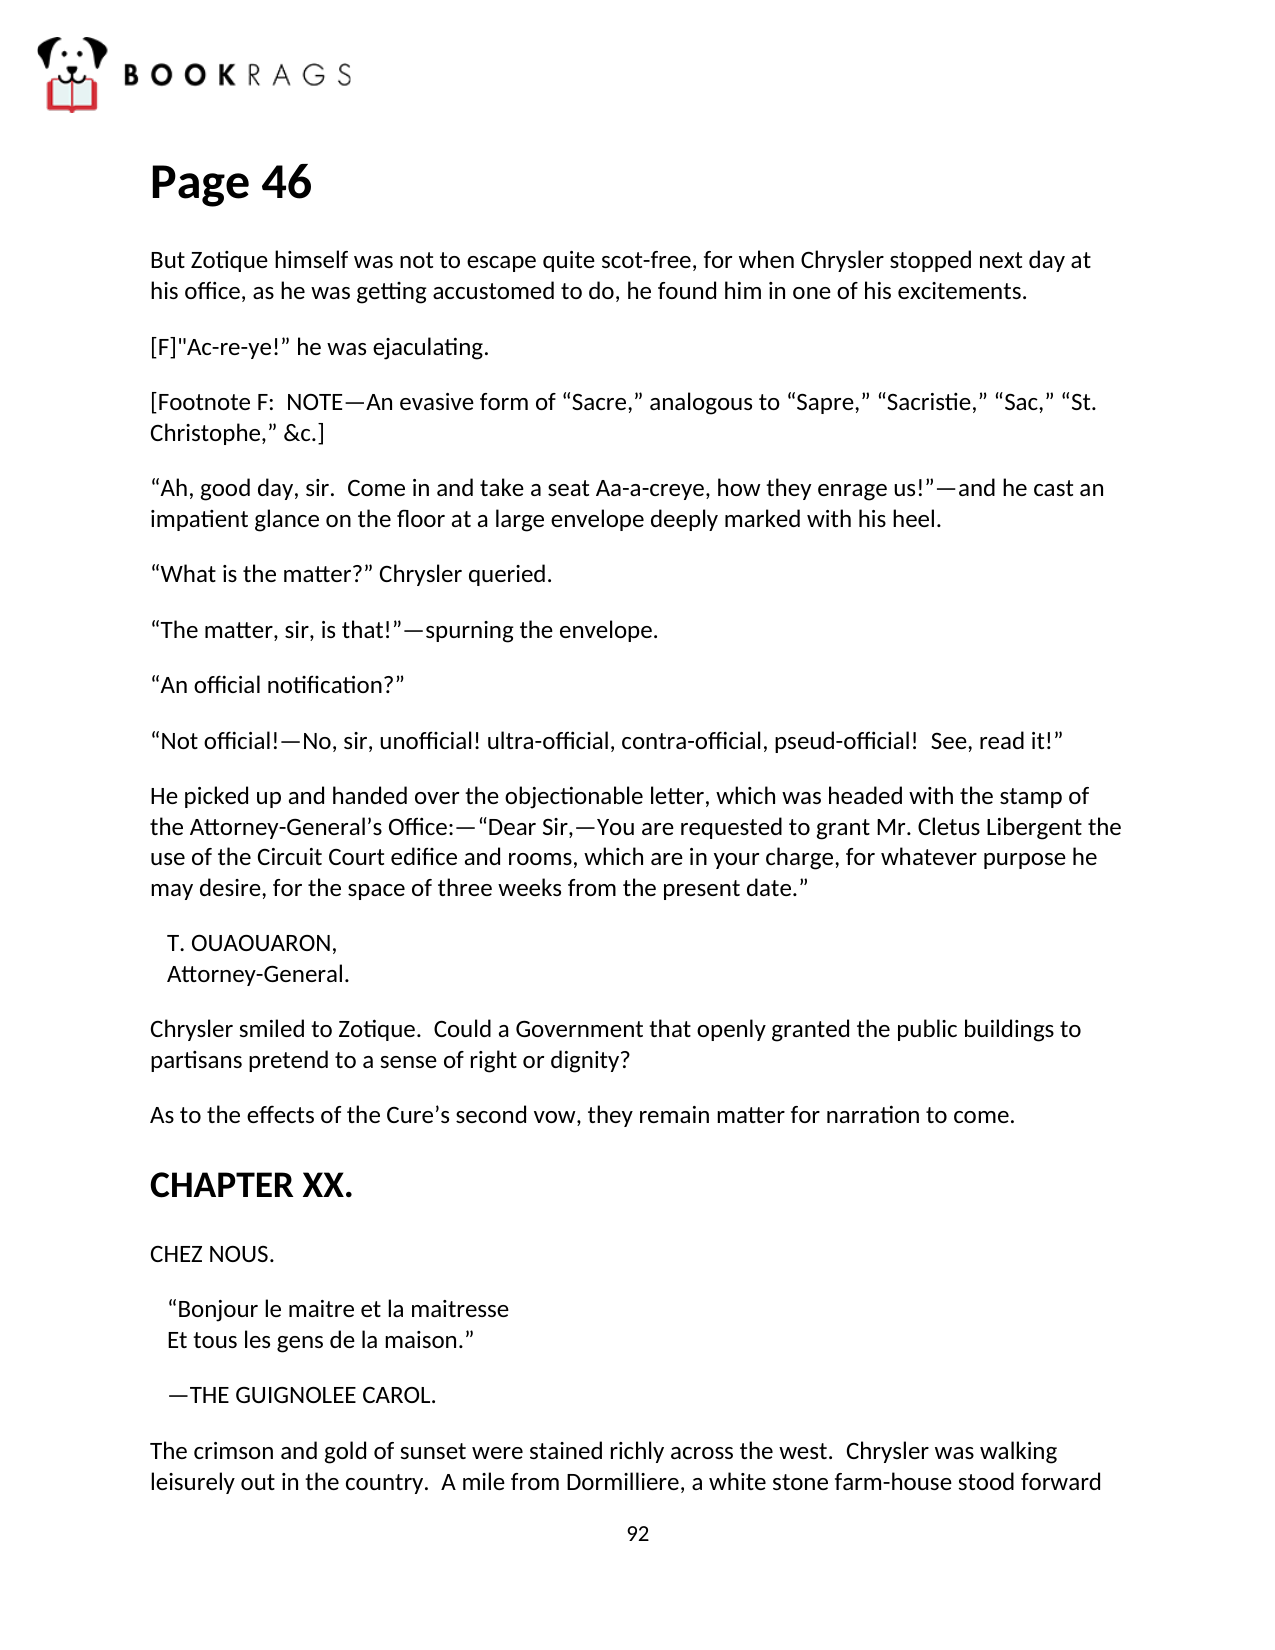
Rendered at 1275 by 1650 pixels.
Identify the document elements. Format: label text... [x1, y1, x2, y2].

text CHEZ NOUS. [150, 1238, 1125, 1269]
text “The matter, sir, is that!”—­spurning the envelope. [150, 614, 1125, 644]
text [Footnote F: NOTE—­An evasive form of “Sacre,” analogous to “Sapre,” “Sacristie,” “Sac,” “St. Christophe,” &c.] [150, 386, 1125, 447]
text Page 46 [150, 150, 1125, 211]
text “What is the matter?” Chrysler queried. [150, 558, 1125, 589]
text T. OUAOUARON, Attorney-General. [150, 927, 1125, 988]
text [F]"Ac-re-ye!” he was ejaculating. [150, 331, 1125, 361]
text As to the effects of the Cure’s second vow, they remain matter for narration to come. [150, 1099, 1125, 1130]
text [150, 1435, 1125, 1496]
text But Zotique himself was not to escape quite scot-free, for when Chrysler stopped next day at his office, as he was getting accustomed to do, he found him in one of his excitements. [150, 244, 1125, 306]
text “Ah, good day, sir. Come in and take a seat Aa-a-creye, how they enrage us!”—­and he cast an impatient glance on the floor at a large envelope deeply marked with his heel. [150, 472, 1125, 533]
text Chrysler smiled to Zotique. Could a Government that openly granted the public buildings to partisans pretend to a sense of right or dignity? [150, 1013, 1125, 1074]
text CHAPTER XX. [150, 1161, 1125, 1207]
text “Not official!—­No, sir, unofficial! ultra-official, contra-official, pseud-official! See, read it!” [150, 725, 1125, 755]
text He picked up and handed over the objectionable letter, which was headed with the stamp of the Attorney-General’s Office:—­“Dear Sir,—­You are requested to grant Mr. Cletus Libergent the use of the Circuit Court edifice and rooms, which are in your charge, for whatever purpose he may desire, for the space of three weeks from the present date.” [150, 780, 1125, 902]
text “Bonjour le maitre et la maitresse Et tous les gens de la maison.” [150, 1294, 1125, 1355]
text —­THE GUIGNOLEE CAROL. [150, 1380, 1125, 1410]
picture [37, 37, 351, 113]
text “An official notification?” [150, 669, 1125, 700]
